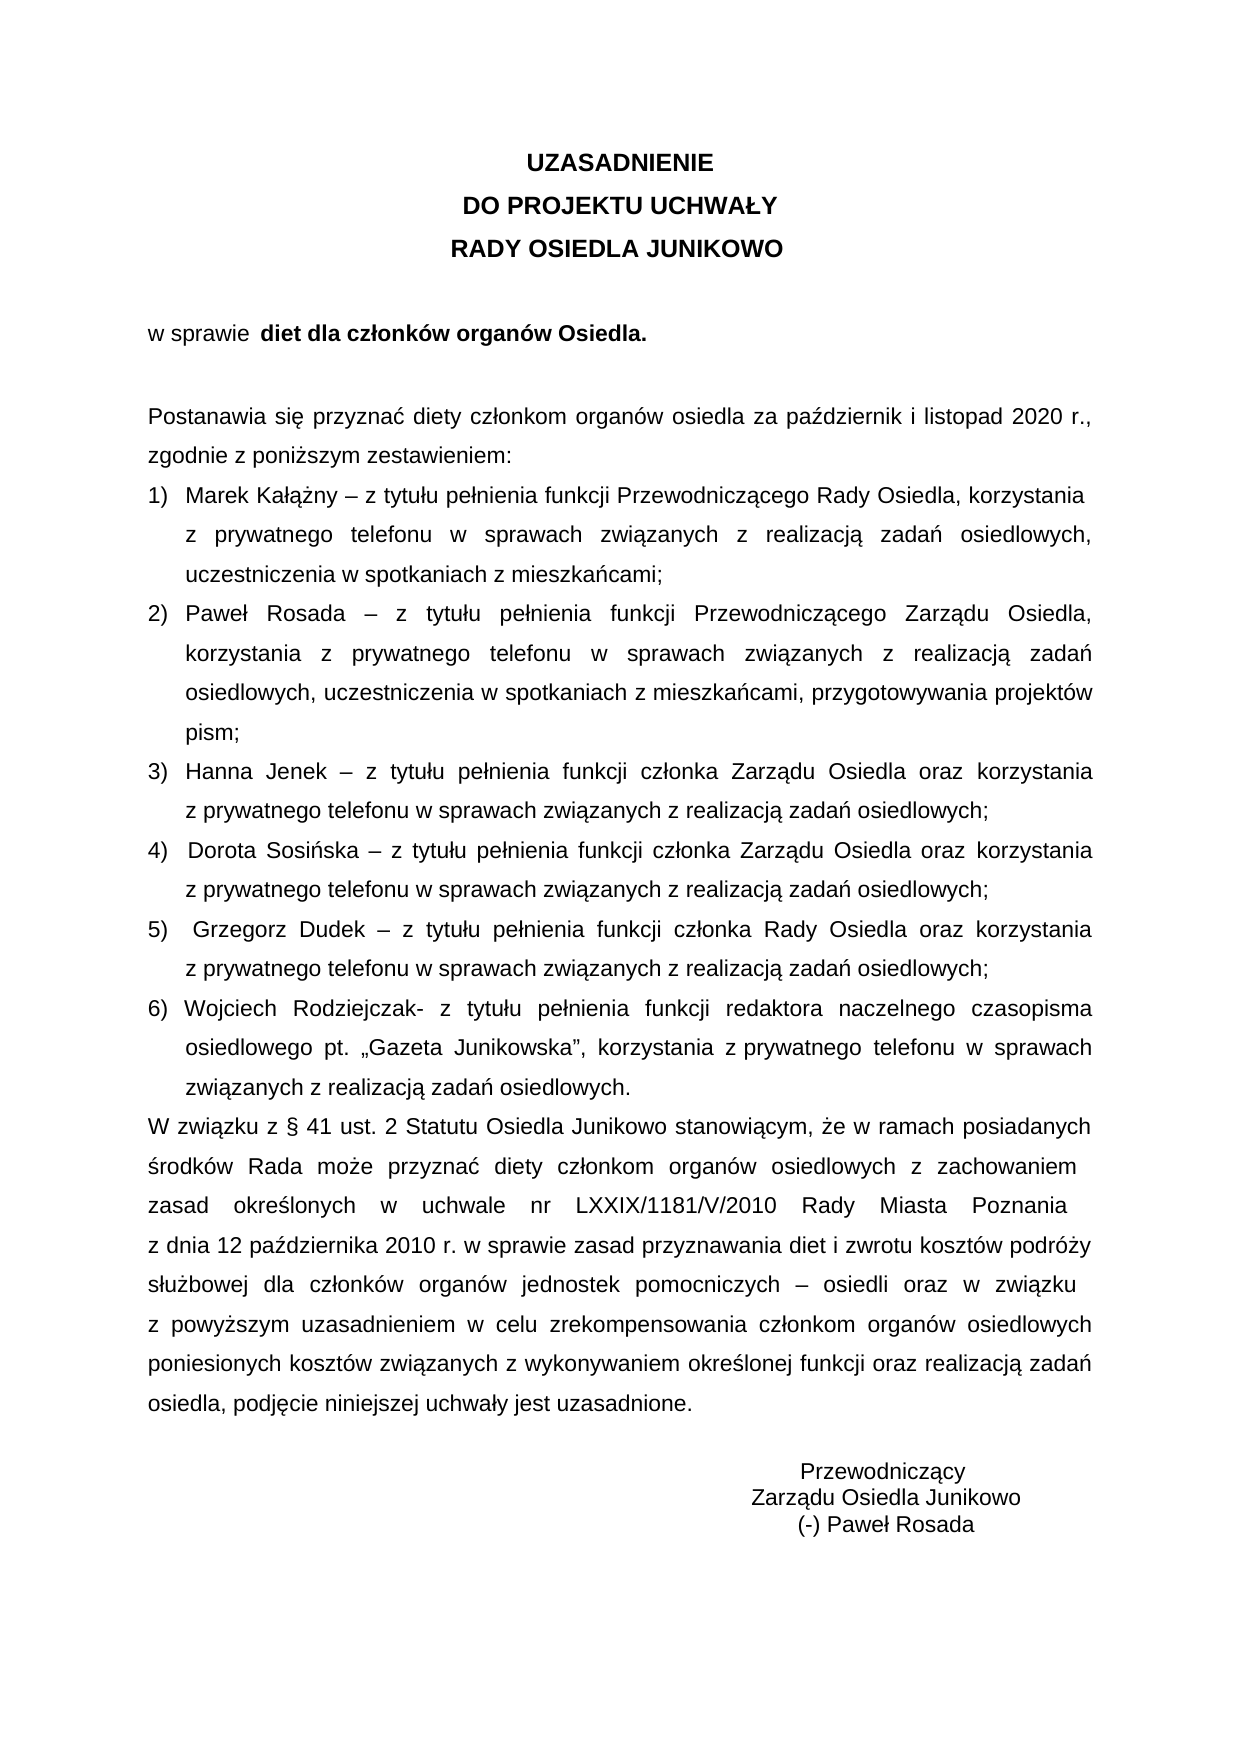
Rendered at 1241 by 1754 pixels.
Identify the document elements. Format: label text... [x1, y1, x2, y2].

text UZASADNIENIE [148, 148, 1093, 176]
text Przewodniczący Zarządu Osiedla Junikowo [679, 1458, 1093, 1511]
text 5) Grzegorz Dudek – z tytułu pełnienia funkcji członka Rady Osiedla oraz korzystania z prywatnego telefonu w sprawach związanych z realizacją zadań osiedlowych; [148, 916, 1093, 982]
text 2) Paweł Rosada – z tytułu pełnienia funkcji Przewodniczącego Zarządu Osiedla, korzystania z prywatnego telefonu w sprawach związanych z realizacją zadań osiedlowych, uczestniczenia w spotkaniach z mieszkańcami, przygotowywania projektów pism; [148, 600, 1093, 745]
text w sprawie diet dla członków organów Osiedla. [148, 320, 1093, 346]
text Postanawia się przyznać diety członkom organów osiedla za październik i listopad 2020 r., zgodnie z poniższym zestawieniem: [148, 403, 1093, 468]
text 4) Dorota Sosińska – z tytułu pełnienia funkcji członka Zarządu Osiedla oraz korzystania z prywatnego telefonu w sprawach związanych z realizacją zadań osiedlowych; [148, 837, 1093, 903]
text (-) Paweł Rosada [679, 1511, 1093, 1537]
text W związku z § 41 ust. 2 Statutu Osiedla Junikowo stanowiącym, że w ramach posiadanych środków Rada może przyznać diety członkom organów osiedlowych z zachowaniem zasad określonych w uchwale nr LXXIX/1181/V/2010 Rady Miasta Poznania z dnia 12 października 2010 r. w sprawie zasad przyznawania diet i zwrotu kosztów podróży służbowej dla członków organów jednostek pomocniczych – osiedli oraz w związku z powyższym uzasadnieniem w celu zrekompensowania członkom organów osiedlowych poniesionych kosztów związanych z wykonywaniem określonej funkcji oraz realizacją zadań osiedla, podjęcie niniejszej uchwały jest uzasadnione. [148, 1113, 1093, 1416]
text 3) Hanna Jenek – z tytułu pełnienia funkcji członka Zarządu Osiedla oraz korzystania z prywatnego telefonu w sprawach związanych z realizacją zadań osiedlowych; [148, 758, 1093, 824]
text 6) Wojciech Rodziejczak- z tytułu pełnienia funkcji redaktora naczelnego czasopisma osiedlowego pt. „Gazeta Junikowska”, korzystania z prywatnego telefonu w sprawach związanych z realizacją zadań osiedlowych. [148, 995, 1093, 1100]
text DO PROJEKTU UCHWAŁY [148, 191, 1093, 219]
text 1) Marek Kałążny – z tytułu pełnienia funkcji Przewodniczącego Rady Osiedla, korzystania z prywatnego telefonu w sprawach związanych z realizacją zadań osiedlowych, uczestniczenia w spotkaniach z mieszkańcami; [148, 482, 1093, 587]
text RADY OSIEDLA JUNIKOWO [148, 234, 1093, 263]
